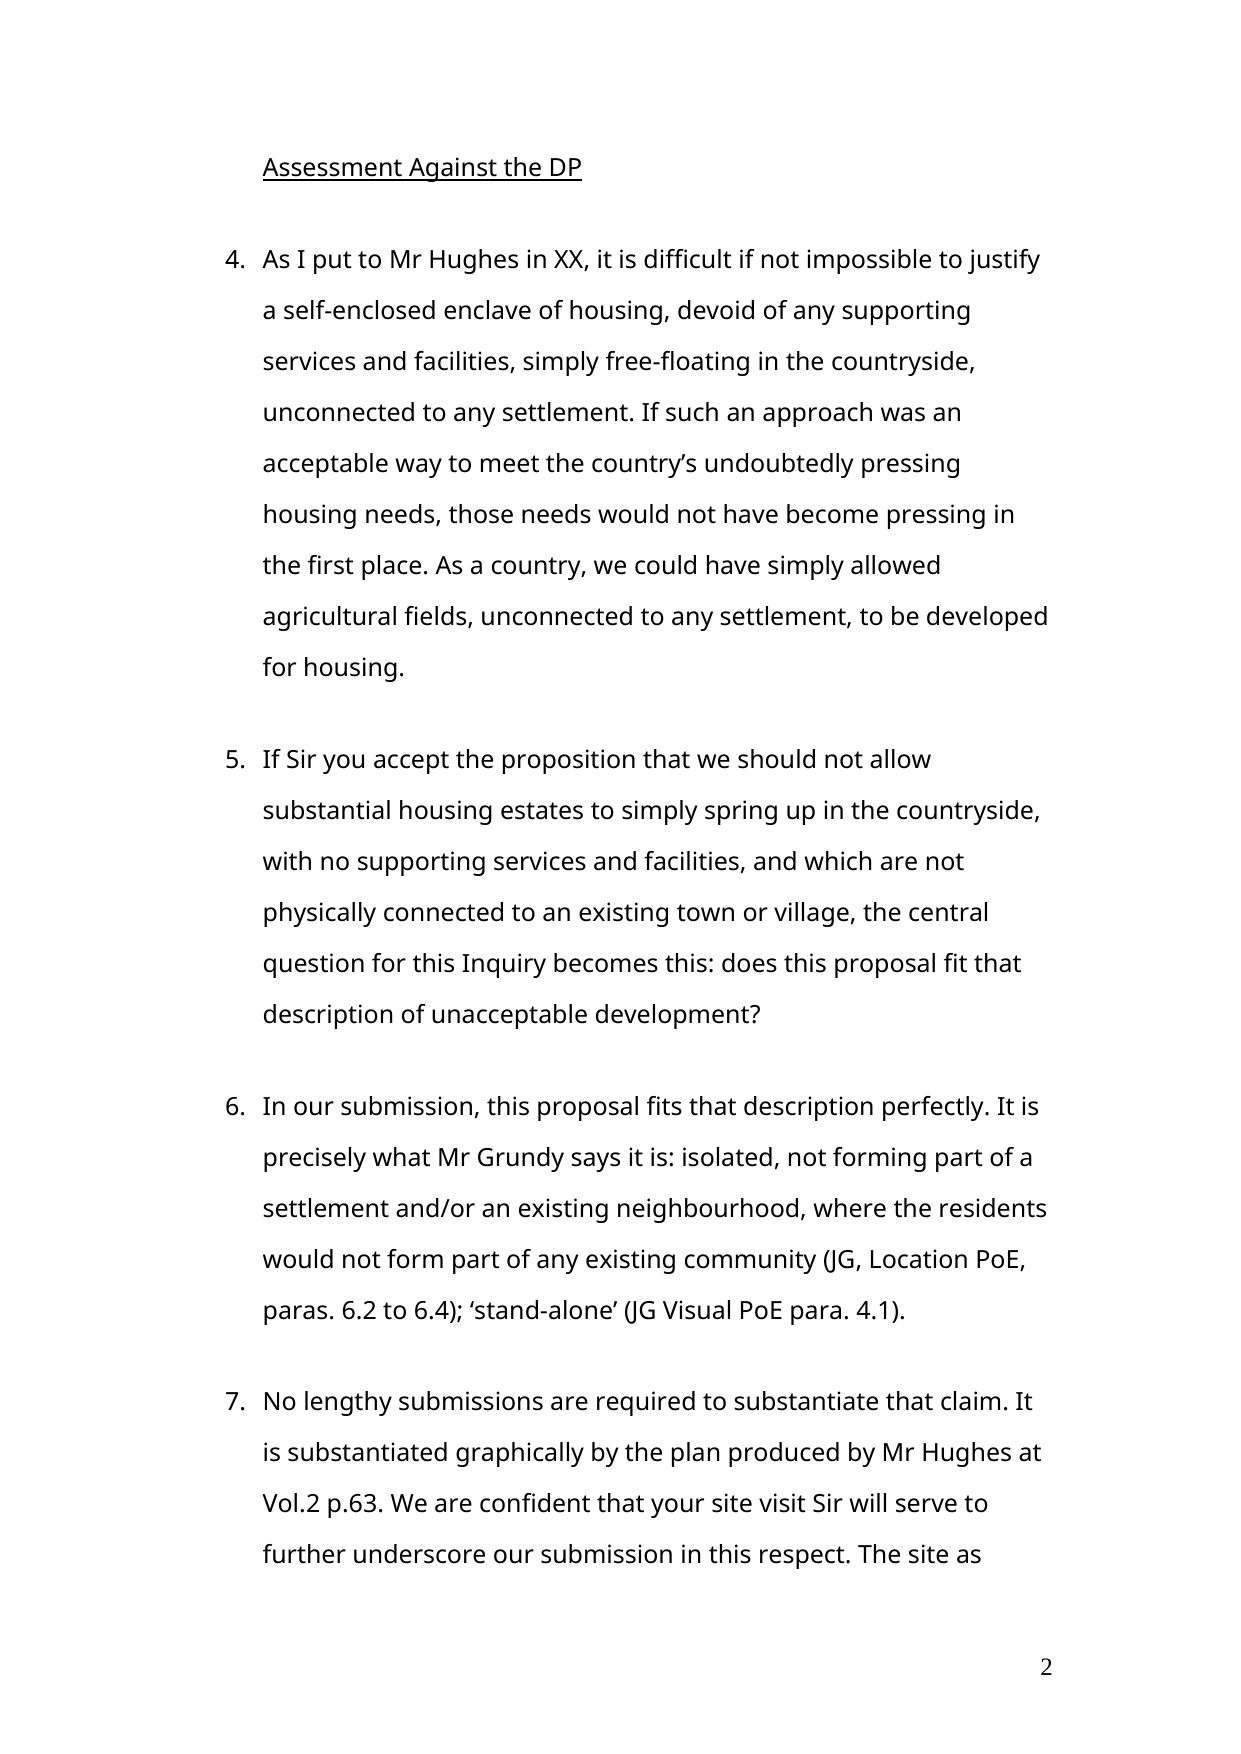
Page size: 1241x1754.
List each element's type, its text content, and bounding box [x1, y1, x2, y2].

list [225, 150, 1053, 227]
list In our submission, this proposal fits that description perfectly. It is precisely what Mr Grundy says it is: isolated, not forming part of a settlement and/or an existing neighbourhood, where the residents would not form part of any existing community (JG, Location PoE, paras. 6.2 to 6.4); ‘stand-alone’ (JG Visual PoE para. 4.1). [225, 1088, 1053, 1369]
list If Sir you accept the proposition that we should not allow substantial housing estates to simply spring up in the countryside, with no supporting services and facilities, and which are not physically connected to an existing town or village, the central question for this Inquiry becomes this: does this proposal fit that description of unacceptable development? [225, 741, 1053, 1074]
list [225, 1384, 1053, 1571]
list As I put to Mr Hughes in XX, it is difficult if not impossible to justify a self-enclosed enclave of housing, devoid of any supporting services and facilities, simply free-floating in the countryside, unconnected to any settlement. If such an approach was an acceptable way to meet the country’s undoubtedly pressing housing needs, those needs would not have become pressing in the first place. As a country, we could have simply allowed agricultural fields, unconnected to any settlement, to be developed for housing. [225, 242, 1053, 727]
